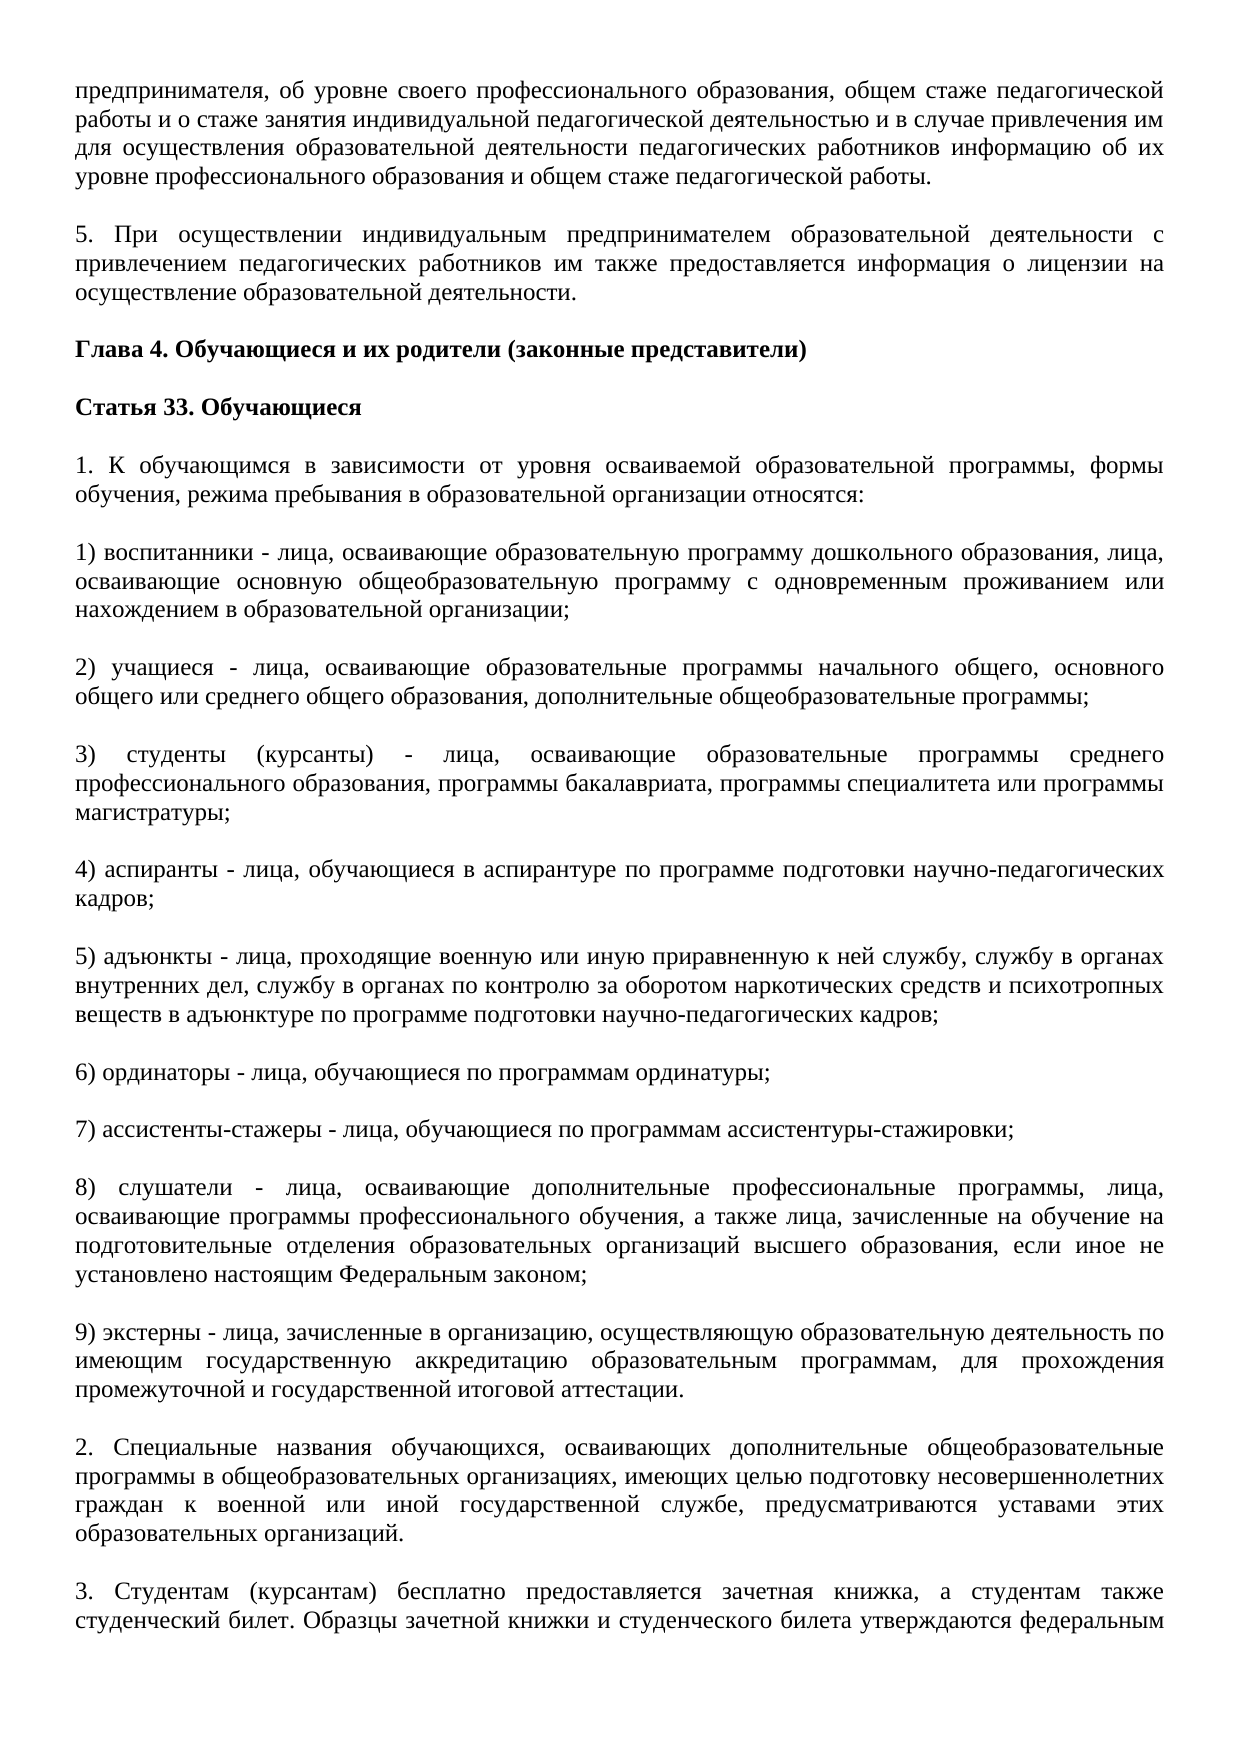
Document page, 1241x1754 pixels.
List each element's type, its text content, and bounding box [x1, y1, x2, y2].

text 2. Специальные названия обучающихся, осваивающих дополнительные общеобразовательные программы в общеобразовательных организациях, имеющих целью подготовку несовершеннолетних граждан к военной или иной государственной службе, предусматриваются уставами этих образовательных организаций. [75, 1432, 1165, 1547]
text 1) воспитанники - лица, осваивающие образовательную программу дошкольного образования, лица, осваивающие основную общеобразовательную программу с одновременным проживанием или нахождением в образовательной организации; [75, 537, 1165, 623]
text 9) экстерны - лица, зачисленные в организацию, осуществляющую образовательную деятельность по имеющим государственную аккредитацию образовательным программам, для прохождения промежуточной и государственной итоговой аттестации. [75, 1317, 1165, 1403]
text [75, 1576, 1165, 1634]
text 7) ассистенты-стажеры - лица, обучающиеся по программам ассистентуры-стажировки; [75, 1114, 1165, 1143]
text 5) адъюнкты - лица, проходящие военную или иную приравненную к ней службу, службу в органах внутренних дел, службу в органах по контролю за оборотом наркотических средств и психотропных веществ в адъюнктуре по программе подготовки научно-педагогических кадров; [75, 941, 1165, 1027]
text Глава 4. Обучающиеся и их родители (законные представители) [75, 334, 1165, 363]
text Статья 33. Обучающиеся [75, 392, 1165, 421]
text 8) слушатели - лица, осваивающие дополнительные профессиональные программы, лица, осваивающие программы профессионального обучения, а также лица, зачисленные на обучение на подготовительные отделения образовательных организаций высшего образования, если иное не установлено настоящим Федеральным законом; [75, 1172, 1165, 1287]
text 4) аспиранты - лица, обучающиеся в аспирантуре по программе подготовки научно-педагогических кадров; [75, 854, 1165, 912]
text 3) студенты (курсанты) - лица, осваивающие образовательные программы среднего профессионального образования, программы бакалавриата, программы специалитета или программы магистратуры; [75, 739, 1165, 825]
text 1. К обучающимся в зависимости от уровня осваиваемой образовательной программы, формы обучения, режима пребывания в образовательной организации относятся: [75, 450, 1165, 508]
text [75, 75, 1165, 190]
text 6) ординаторы - лица, обучающиеся по программам ординатуры; [75, 1057, 1165, 1085]
text 5. При осуществлении индивидуальным предпринимателем образовательной деятельности с привлечением педагогических работников им также предоставляется информация о лицензии на осуществление образовательной деятельности. [75, 219, 1165, 305]
text 2) учащиеся - лица, осваивающие образовательные программы начального общего, основного общего или среднего общего образования, дополнительные общеобразовательные программы; [75, 652, 1165, 710]
